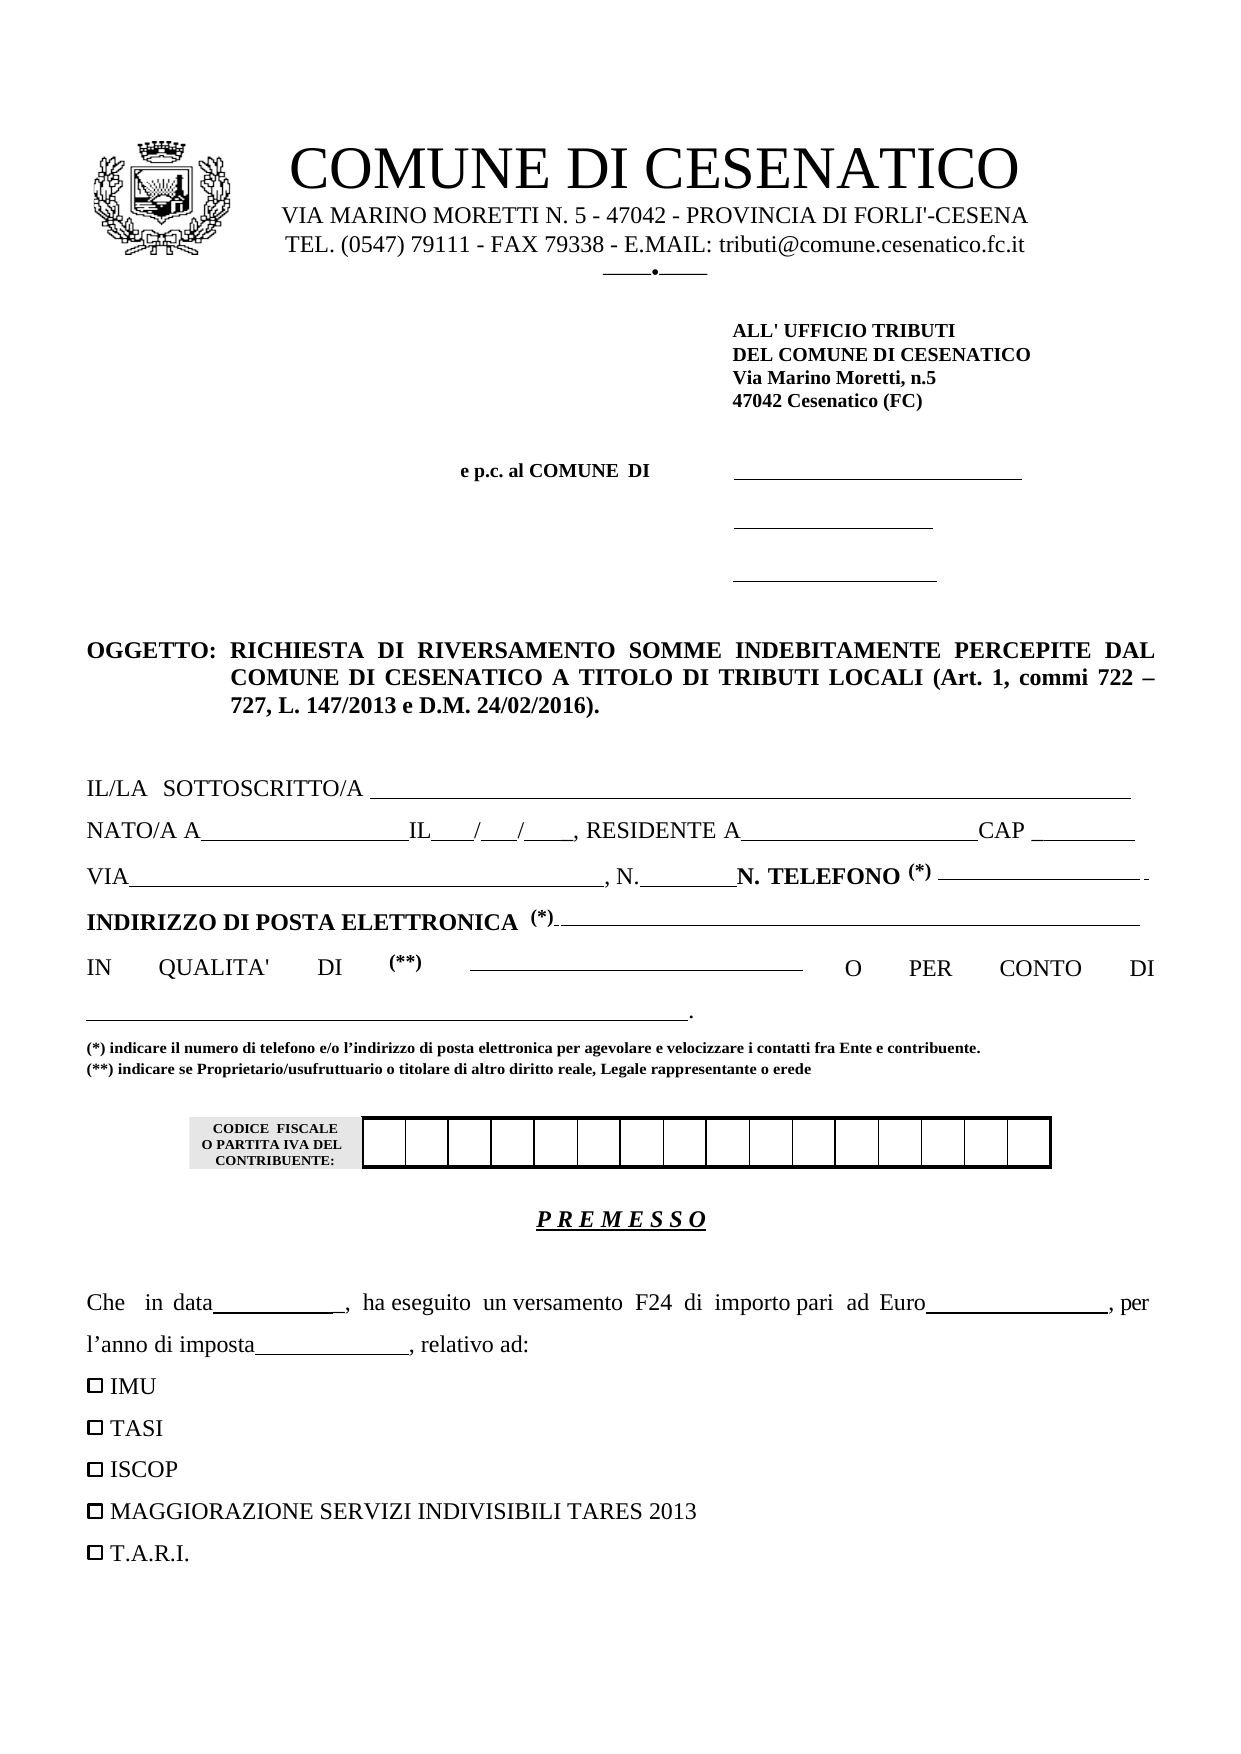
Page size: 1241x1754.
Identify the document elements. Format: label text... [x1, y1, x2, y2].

table_header [707, 1120, 749, 1165]
table_header [1008, 1120, 1049, 1165]
table_header [449, 1120, 490, 1165]
text OGGETTO: RICHIESTA DI RIVERSAMENTO SOMME INDEBITAMENTE PERCEPITE DAL COMUNE DI CESENATICO A TITOLO DI TRIBUTI LOCALI (Art. 1, commi 722 – 727, L. 147/2013 e D.M. 24/02/2016). [86, 636, 1156, 718]
table_header [364, 1120, 405, 1165]
subtitle Che in data _, ha eseguito un versamento F24 di importo pari ad Euro , per l’anno di imposta , relativo ad: [86, 1288, 1155, 1358]
table_header [578, 1120, 619, 1165]
text NATO/A A IL / / _, RESIDENTE A CAP _ VIA , N. N. TELEFONO (*) INDIRIZZO DI POSTA ELETTRONICA (*) [86, 816, 1151, 936]
table_header [750, 1120, 792, 1165]
subtitle P R E M E S S O [211, 1205, 1031, 1232]
table_header [535, 1120, 577, 1165]
text ALL' UFFICIO TRIBUTI [732, 319, 1169, 342]
picture [93, 141, 231, 255]
text TEL. (0547) 79111 - FAX 79338 - E.MAIL: tributi@comune.cesenatico.fc.it [278, 230, 1031, 257]
table_header [793, 1120, 834, 1165]
table_header [836, 1120, 878, 1165]
text Via Marino Moretti, n.5 47042 Cesenatico (FC) [732, 366, 984, 412]
table_header [492, 1120, 533, 1165]
table_header [879, 1120, 921, 1165]
text IMU TASI ISCOP [110, 1372, 181, 1483]
text (*) indicare il numero di telefono e/o l’indirizzo di posta elettronica per agevolare e velocizzare i contatti fra Ente e contribuente. (**) indicare se Proprietario/usufruttuario o titolare di altro diritto reale, Legale rappresentante o erede [86, 1039, 987, 1077]
text ——•—— [279, 258, 1031, 285]
text e p.c. al COMUNE DI [460, 459, 1169, 482]
text DEL COMUNE DI CESENATICO [732, 343, 1169, 366]
subtitle VIA MARINO MORETTI N. 5 - 47042 - PROVINCIA DI FORLI'-CESENA [279, 202, 1031, 229]
table_header [664, 1120, 705, 1165]
subtitle . [86, 996, 807, 1023]
text O PER CONTO DI [844, 954, 1169, 982]
table_header [922, 1120, 964, 1165]
text COMUNE DI CESENATICO [279, 132, 1031, 201]
table_header [621, 1120, 663, 1165]
table_header [965, 1120, 1007, 1165]
text MAGGIORAZIONE SERVIZI INDIVISIBILI TARES 2013 T.A.R.I. [110, 1497, 775, 1567]
text IN QUALITA' DI (**) [86, 952, 807, 981]
table_header [406, 1120, 447, 1165]
text IL/LA SOTTOSCRITTO/A [86, 774, 1169, 801]
